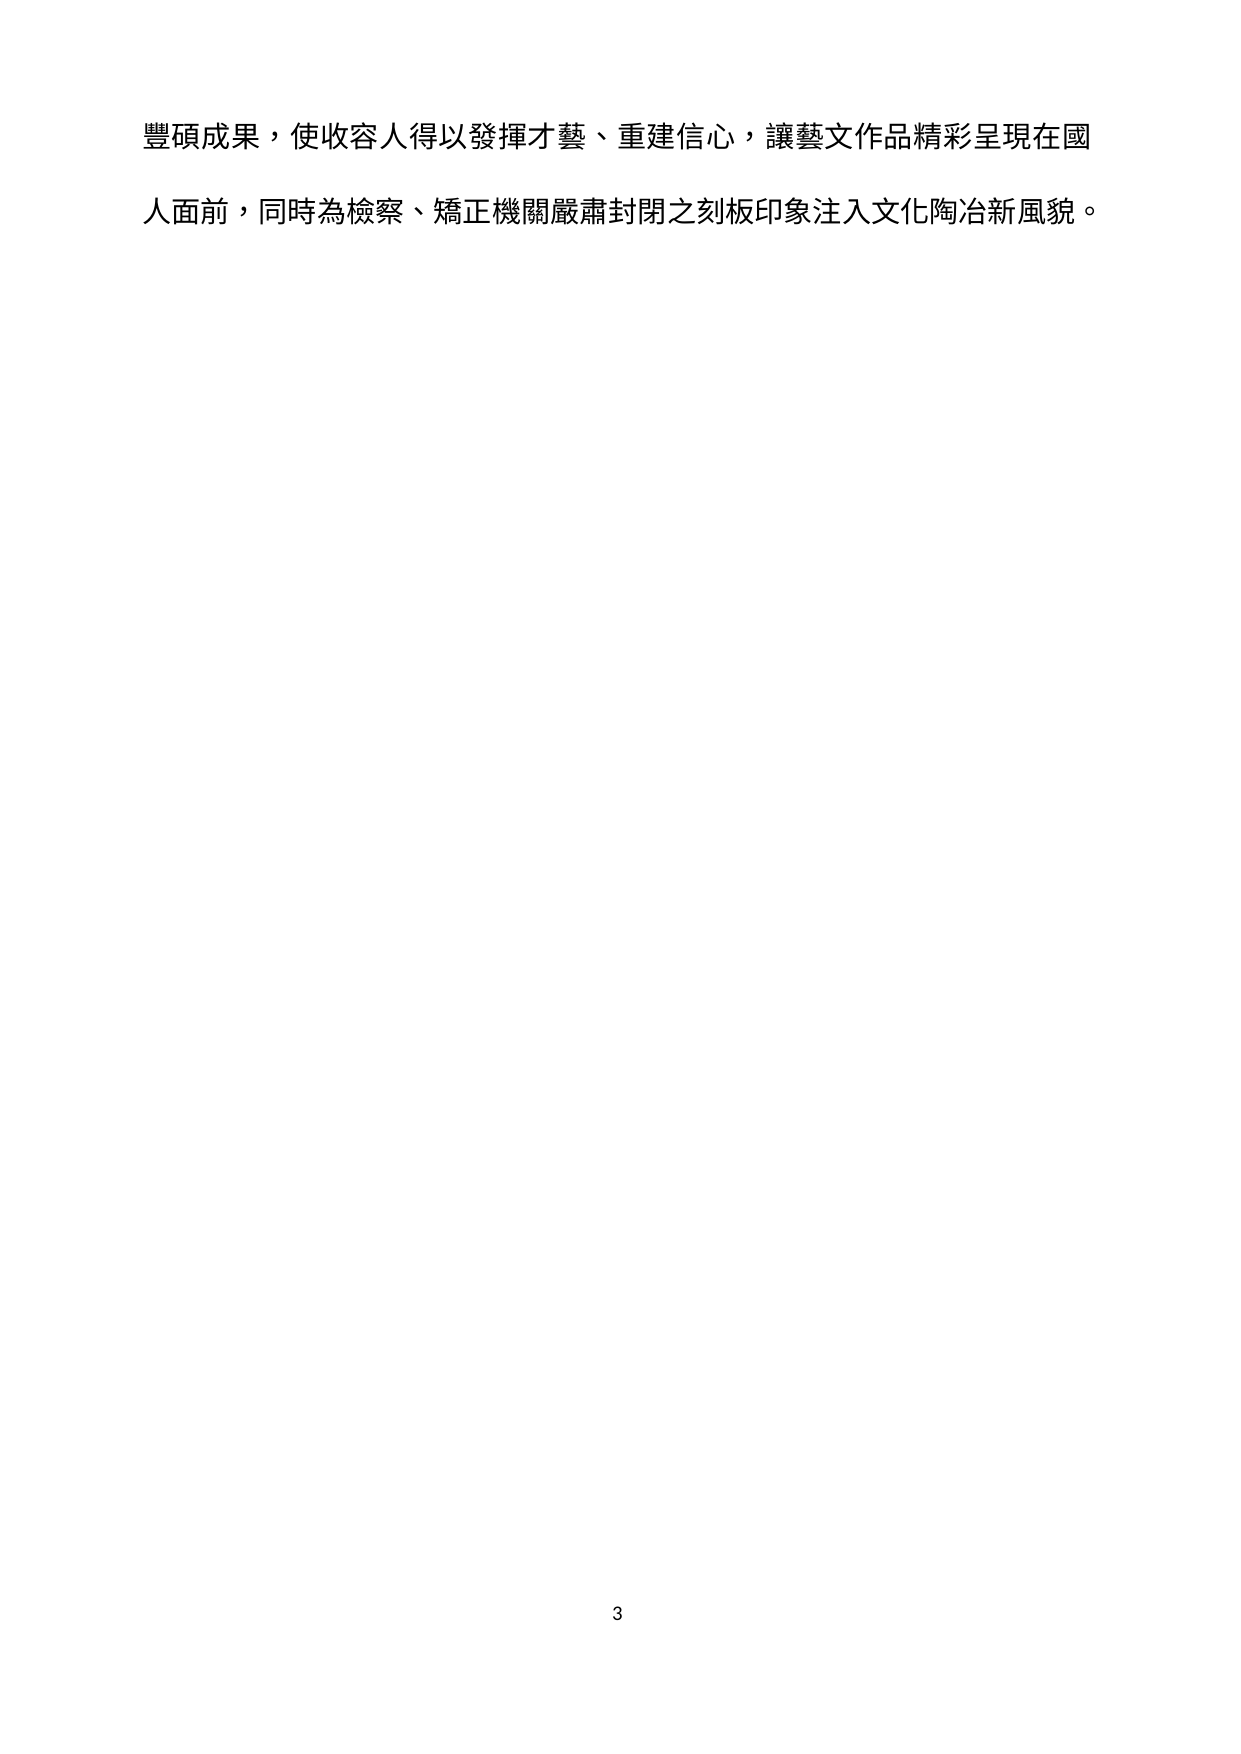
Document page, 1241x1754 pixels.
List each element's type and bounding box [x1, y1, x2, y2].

text [142, 97, 1092, 247]
